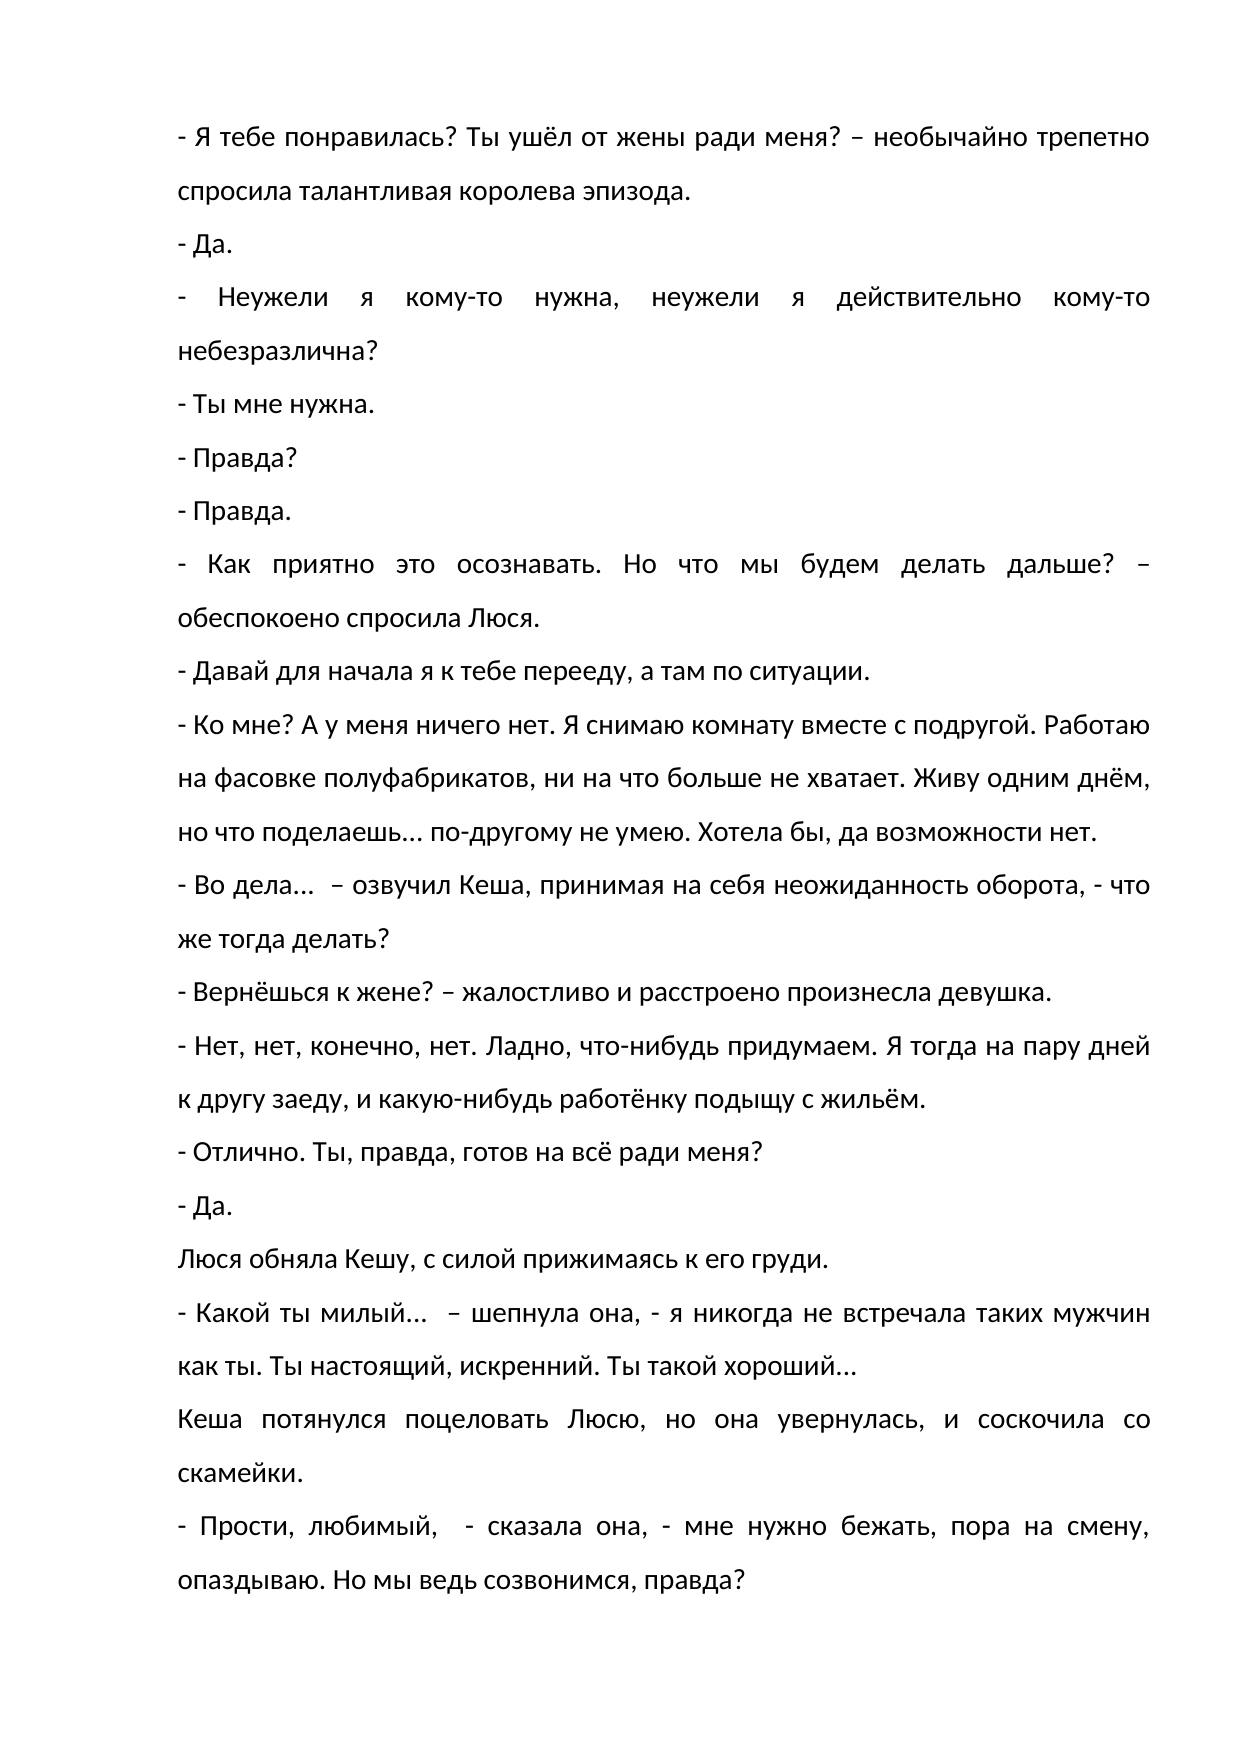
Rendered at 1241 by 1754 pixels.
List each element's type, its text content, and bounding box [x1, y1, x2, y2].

text - Ты мне нужна. [177, 385, 1152, 421]
text Люся обняла Кешу, с силой прижимаясь к его груди. [177, 1240, 1152, 1276]
text - Давай для начала я к тебе перееду, а там по ситуации. [177, 652, 1152, 688]
text - Какой ты милый... – шепнула она, - я никогда не встречала таких мужчин как ты. Ты настоящий, искренний. Ты такой хороший... [177, 1294, 1152, 1383]
text - Я тебе понравилась? Ты ушёл от жены ради меня? – необычайно трепетно спросила талантливая королева эпизода. [177, 118, 1152, 207]
text - Нет, нет, конечно, нет. Ладно, что-нибудь придумаем. Я тогда на пару дней к другу заеду, и какую-нибудь работёнку подыщу с жильём. [177, 1027, 1152, 1116]
text - Неужели я кому-то нужна, неужели я действительно кому-то небезразлична? [177, 278, 1152, 367]
text - Как приятно это осознавать. Но что мы будем делать дальше? – обеспокоено спросила Люся. [177, 546, 1152, 635]
text - Да. [177, 1187, 1152, 1222]
text - Ко мне? А у меня ничего нет. Я снимаю комнату вместе с подругой. Работаю на фасовке полуфабрикатов, ни на что больше не хватает. Живу одним днём, но что поделаешь... по-другому не умею. Хотела бы, да возможности нет. [177, 706, 1152, 848]
text - Вернёшься к жене? – жалостливо и расстроено произнесла девушка. [177, 973, 1152, 1009]
text - Отлично. Ты, правда, готов на всё ради меня? [177, 1133, 1152, 1169]
text - Правда. [177, 492, 1152, 528]
text - Во дела... – озвучил Кеша, принимая на себя неожиданность оборота, - что же тогда делать? [177, 866, 1152, 955]
text Кеша потянулся поцеловать Люсю, но она увернулась, и соскочила со скамейки. [177, 1401, 1152, 1490]
text - Прости, любимый, - сказала она, - мне нужно бежать, пора на смену, опаздываю. Но мы ведь созвонимся, правда? [177, 1507, 1152, 1597]
text - Правда? [177, 439, 1152, 474]
text - Да. [177, 225, 1152, 261]
